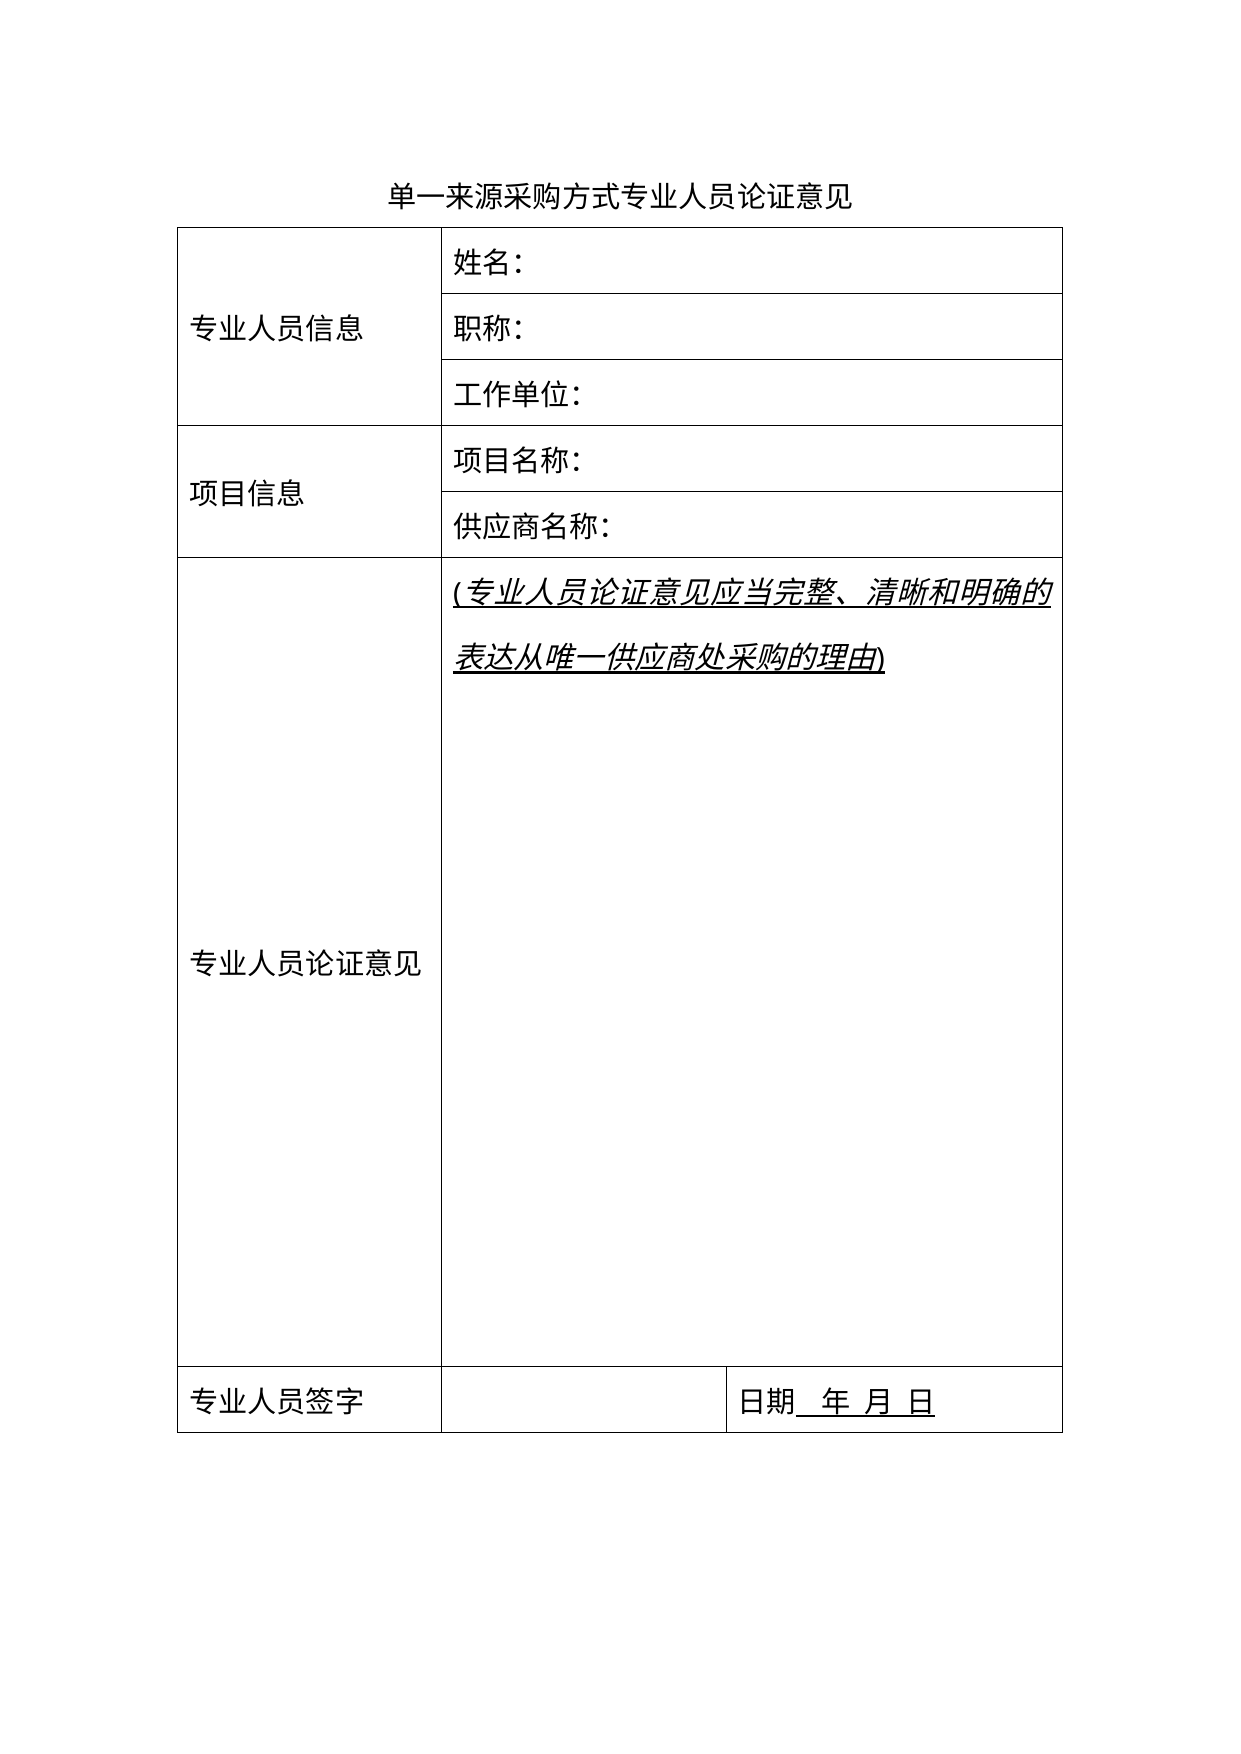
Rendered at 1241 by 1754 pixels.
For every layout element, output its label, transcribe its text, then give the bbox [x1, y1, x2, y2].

table_cell (专业人员论证意见应当完整、清晰和明确的表达从唯一供应商处采购的理由) [442, 558, 1062, 1366]
table_header 专业人员信息 [178, 228, 441, 425]
table_cell 专业人员论证意见 [178, 558, 441, 1366]
table_cell 供应商名称： [442, 492, 1062, 557]
table_cell 专业人员签字 [178, 1367, 441, 1432]
table_cell 日期 年 月 日 [727, 1367, 1062, 1432]
table_cell 项目信息 [178, 426, 441, 557]
table_cell 项目名称： [442, 426, 1062, 491]
table_cell 职称： [442, 294, 1062, 359]
table_cell [442, 1367, 726, 1432]
table_header 姓名： [442, 228, 1062, 293]
text 单一来源采购方式专业人员论证意见 [187, 162, 1053, 227]
table_cell 工作单位： [442, 360, 1062, 425]
